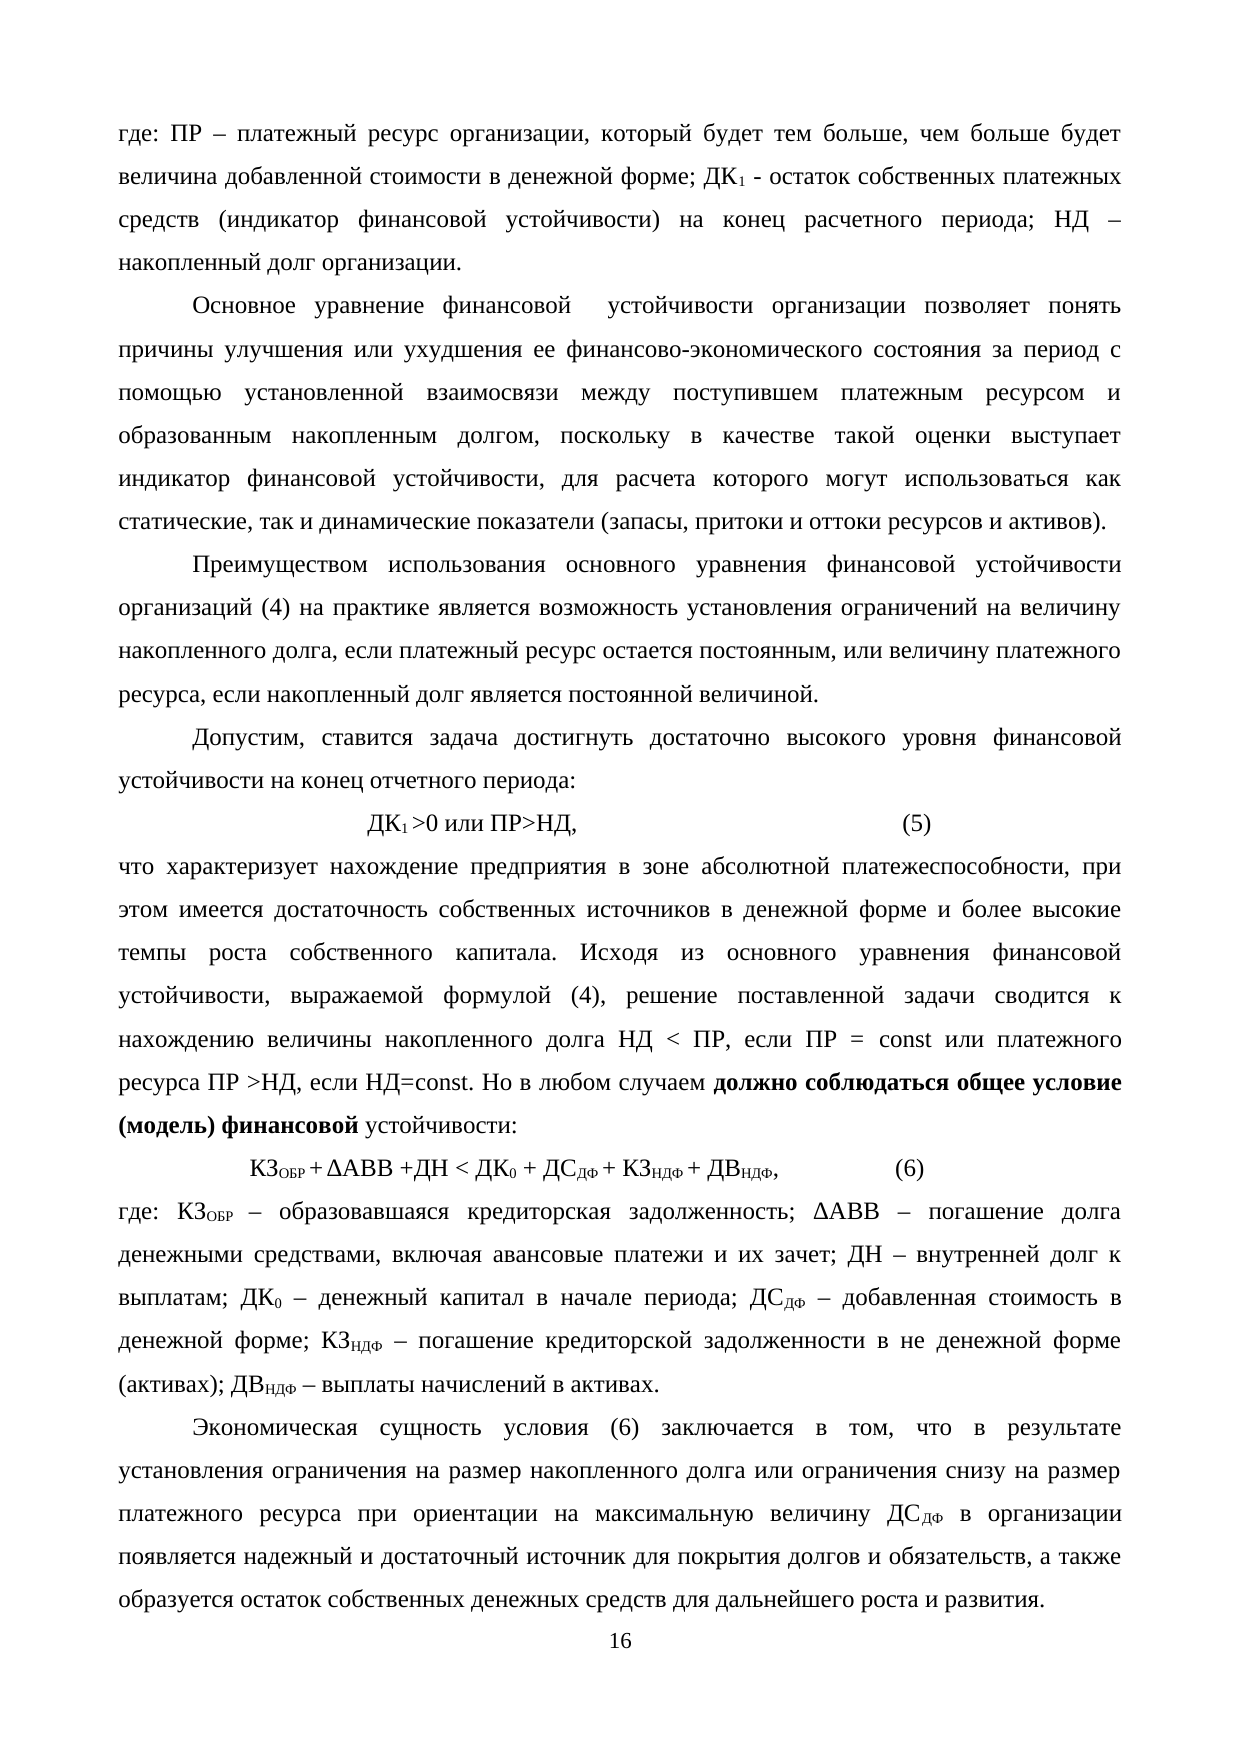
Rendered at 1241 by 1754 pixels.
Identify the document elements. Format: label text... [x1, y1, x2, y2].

text что характеризует нахождение предприятия в зоне абсолютной платежеспособности, при этом имеется достаточность собственных источников в денежной форме и более высокие темпы роста собственного капитала. Исходя из основного уравнения финансовой устойчивости, выражаемой формулой (4), решение поставленной задачи сводится к нахождению величины накопленного долга НД < ПР, если ПР = const или платежного ресурса ПР >НД, если НД=const. Но в любом случаем должно соблюдаться общее условие (модель) финансовой устойчивости: [118, 851, 1122, 1139]
text где: КЗОБР – образовавшаяся кредиторская задолженность; ∆АВВ – погашение долга денежными средствами, включая авансовые платежи и их зачет; ДН – внутренней долг к выплатам; ДК0 – денежный капитал в начале периода; ДСДФ – добавленная стоимость в денежной форме; КЗНДФ – погашение кредиторской задолженности в не денежной форме (активах); ДВНДФ – выплаты начислений в активах. [118, 1196, 1122, 1397]
text Преимуществом использования основного уравнения финансовой устойчивости организаций (4) на практике является возможность установления ограничений на величину накопленного долга, если платежный ресурс остается постоянным, или величину платежного ресурса, если накопленный долг является постоянной величиной. [118, 549, 1122, 707]
text ДК1 >0 или ПР>НД, (5) [118, 808, 1122, 837]
text Основное уравнение финансовой устойчивости организации позволяет понять причины улучшения или ухудшения ее финансово-экономического состояния за период с помощью установленной взаимосвязи между поступившем платежным ресурсом и образованным накопленным долгом, поскольку в качестве такой оценки выступает индикатор финансовой устойчивости, для расчета которого могут использоваться как статические, так и динамические показатели (запасы, притоки и оттоки ресурсов и активов). [118, 291, 1122, 535]
text Допустим, ставится задача достигнуть достаточно высокого уровня финансовой устойчивости на конец отчетного периода: [118, 722, 1122, 794]
text где: ПР – платежный ресурс организации, который будет тем больше, чем больше будет величина добавленной стоимости в денежной форме; ДК1 - остаток собственных платежных средств (индикатор финансовой устойчивости) на конец расчетного периода; НД – накопленный долг организации. [118, 118, 1122, 276]
text Экономическая сущность условия (6) заключается в том, что в результате установления ограничения на размер накопленного долга или ограничения снизу на размер платежного ресурса при ориентации на максимальную величину ДСДФ в организации появляется надежный и достаточный источник для покрытия долгов и обязательств, а также образуется остаток собственных денежных средств для дальнейшего роста и развития. [118, 1412, 1122, 1613]
text КЗОБР + ∆АВВ +ДН < ДК0 + ДСДФ + КЗНДФ + ДВНДФ, (6) [118, 1153, 1122, 1182]
